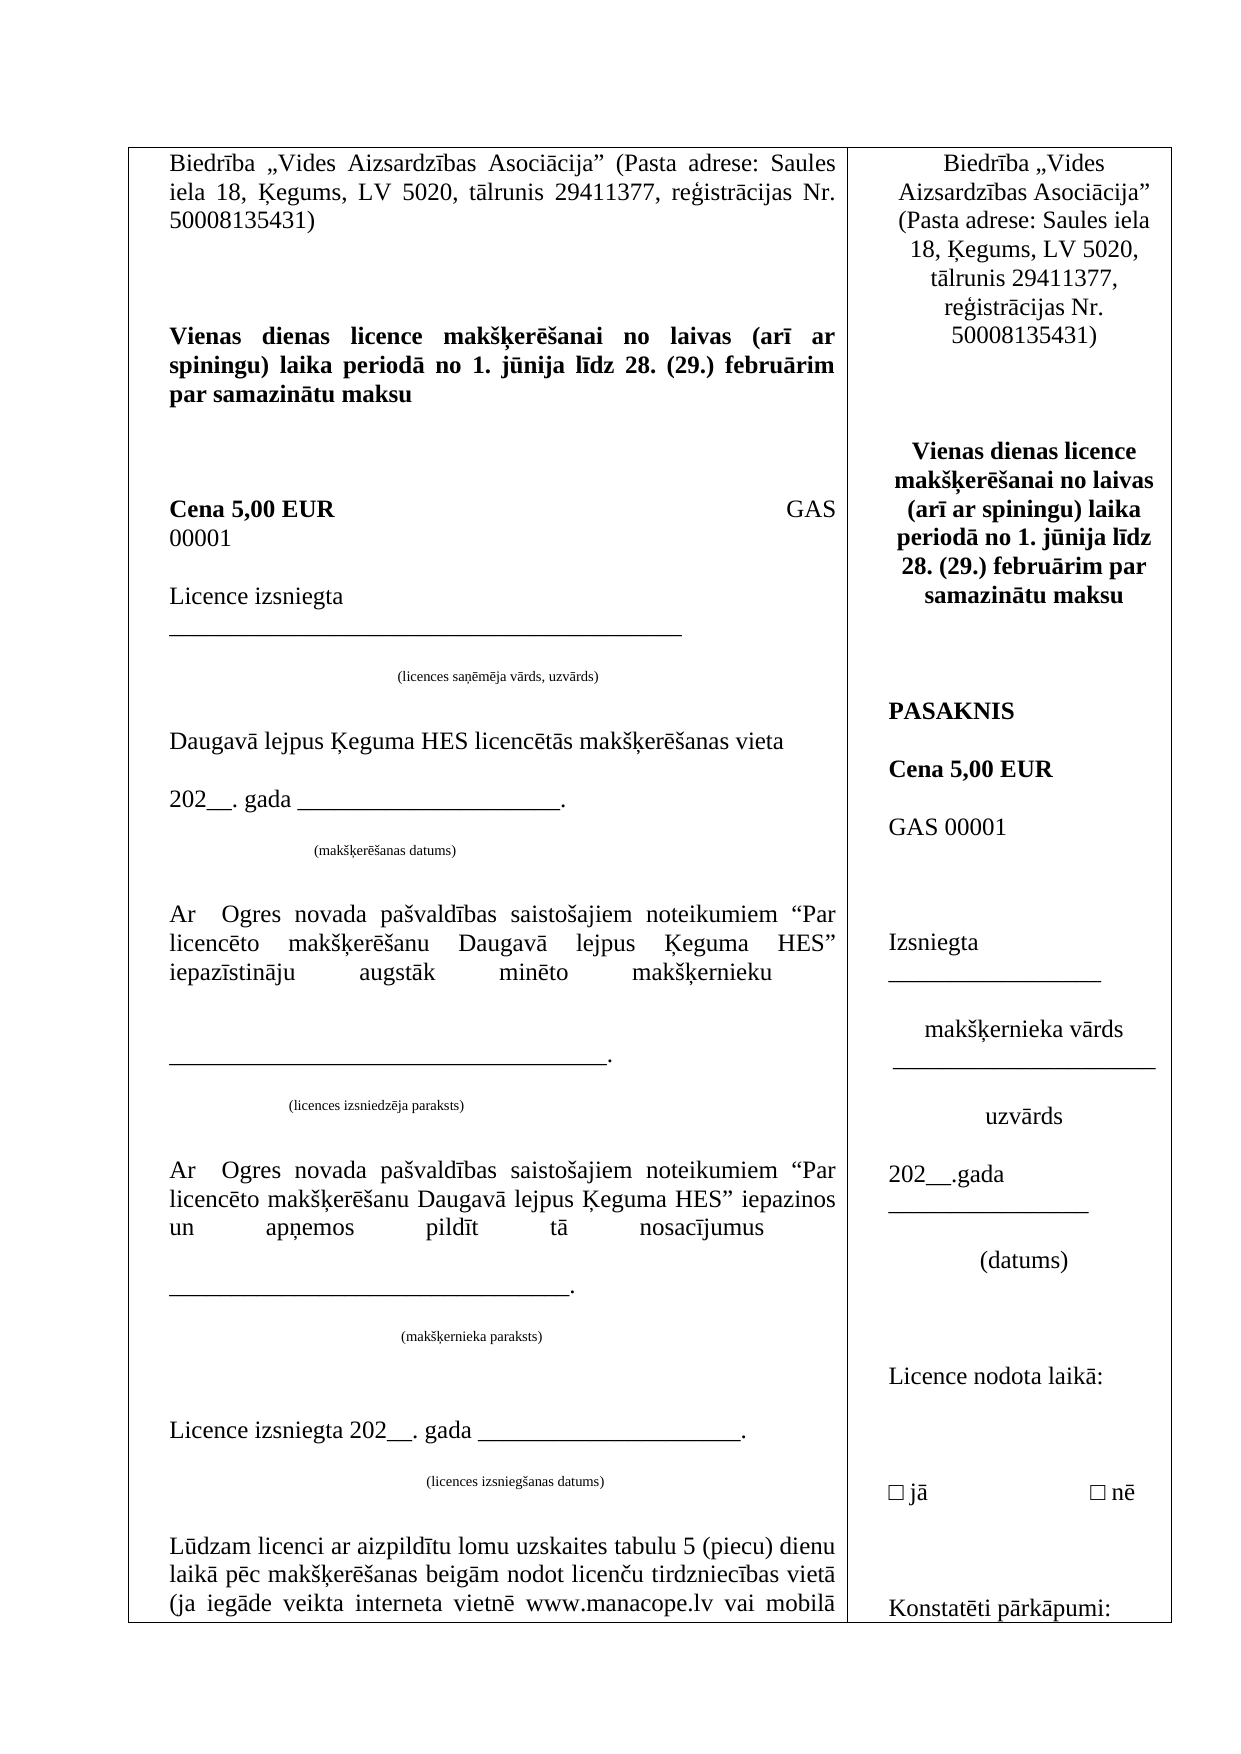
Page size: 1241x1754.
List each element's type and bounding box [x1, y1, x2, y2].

table_header [129, 148, 847, 1622]
table_header [848, 148, 1171, 1622]
